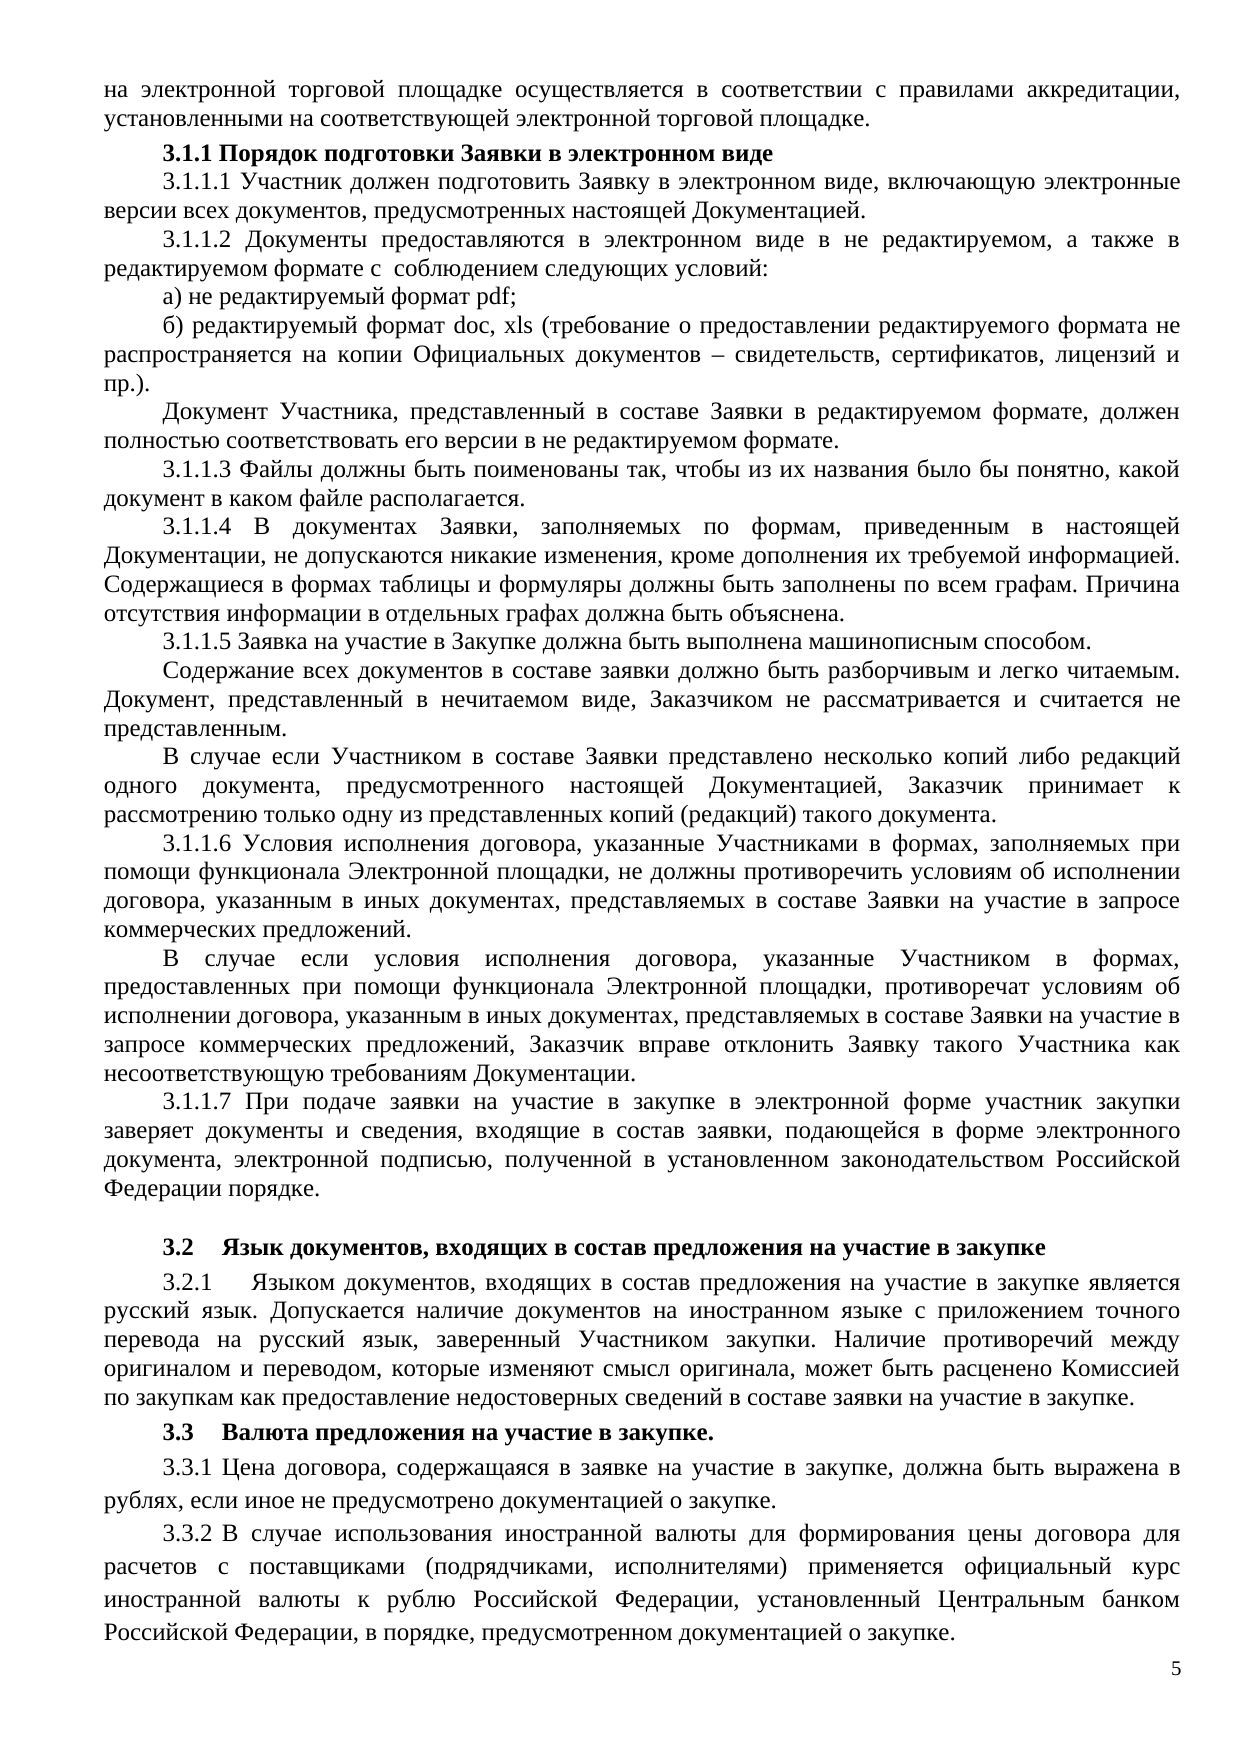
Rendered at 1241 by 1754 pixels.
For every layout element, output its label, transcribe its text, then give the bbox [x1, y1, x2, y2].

text 3.1.1.5 Заявка на участие в Закупке должна быть выполнена машинописным способом. [103, 626, 1181, 655]
text Документ Участника, представленный в составе Заявки в редактируемом формате, должен полностью соответствовать его версии в не редактируемом формате. [103, 396, 1181, 454]
text 3.1.1.3 Файлы должны быть поименованы так, чтобы из их названия было бы понятно, какой документ в каком файле располагается. [103, 454, 1181, 511]
text 3.1.1.2 Документы предоставляются в электронном виде в не редактируемом, а также в редактируемом формате с соблюдением следующих условий: [103, 224, 1181, 281]
text а) не редактируемый формат pdf; [103, 281, 1181, 310]
subtitle Валюта предложения на участие в закупке. [103, 1417, 1181, 1445]
subtitle Языком документов, входящих в состав предложения на участие в закупке является русский язык. Допускается наличие документов на иностранном языке с приложением точного перевода на русский язык, заверенный Участником закупки. Наличие противоречий между оригиналом и переводом, которые изменяют смысл оригинала, может быть расценено Комиссией по закупкам как предоставление недостоверных сведений в составе заявки на участие в закупке. [103, 1267, 1181, 1410]
list В случае использования иностранной валюты для формирования цены договора для расчетов с поставщиками (подрядчиками, исполнителями) применяется официальный курс иностранной валюты к рублю Российской Федерации, установленный Центральным банком Российской Федерации, в порядке, предусмотренном документацией о закупке. [103, 1518, 1181, 1646]
text 3.1.1.1 Участник должен подготовить Заявку в электронном виде, включающую электронные версии всех документов, предусмотренных настоящей Документацией. [103, 166, 1181, 224]
subtitle Язык документов, входящих в состав предложения на участие в закупке [103, 1232, 1181, 1260]
text В случае если условия исполнения договора, указанные Участником в формах, предоставленных при помощи функционала Электронной площадки, противоречат условиям об исполнении договора, указанным в иных документах, представляемых в составе Заявки на участие в запросе коммерческих предложений, Заказчик вправе отклонить Заявку такого Участника как несоответствующую требованиям Документации. [103, 943, 1181, 1086]
list Цена договора, содержащаяся в заявке на участие в закупке, должна быть выражена в рублях, если иное не предусмотрено документацией о закупке. [103, 1452, 1181, 1513]
text 3.1.1.6 Условия исполнения договора, указанные Участниками в формах, заполняемых при помощи функционала Электронной площадки, не должны противоречить условиям об исполнении договора, указанным в иных документах, представляемых в составе Заявки на участие в запросе коммерческих предложений. [103, 828, 1181, 943]
text 3.1.1 Порядок подготовки Заявки в электронном виде [103, 138, 1181, 166]
text 3.1.1.7 При подаче заявки на участие в закупке в электронной форме участник закупки заверяет документы и сведения, входящие в состав заявки, подающейся в форме электронного документа, электронной подписью, полученной в установленном законодательством Российской Федерации порядке. [103, 1086, 1181, 1201]
text Содержание всех документов в составе заявки должно быть разборчивым и легко читаемым. Документ, представленный в нечитаемом виде, Заказчиком не рассматривается и считается не представленным. [103, 655, 1181, 741]
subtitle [103, 74, 1181, 131]
text В случае если Участником в составе Заявки представлено несколько копий либо редакций одного документа, предусмотренного настоящей Документацией, Заказчик принимает к рассмотрению только одну из представленных копий (редакций) такого документа. [103, 741, 1181, 828]
text 3.1.1.4 В документах Заявки, заполняемых по формам, приведенным в настоящей Документации, не допускаются никакие изменения, кроме дополнения их требуемой информацией. Содержащиеся в формах таблицы и формуляры должны быть заполнены по всем графам. Причина отсутствия информации в отдельных графах должна быть объяснена. [103, 511, 1181, 626]
text б) редактируемый формат doc, xls (требование о предоставлении редактируемого формата не распространяется на копии Официальных документов – свидетельств, сертификатов, лицензий и пр.). [103, 310, 1181, 396]
